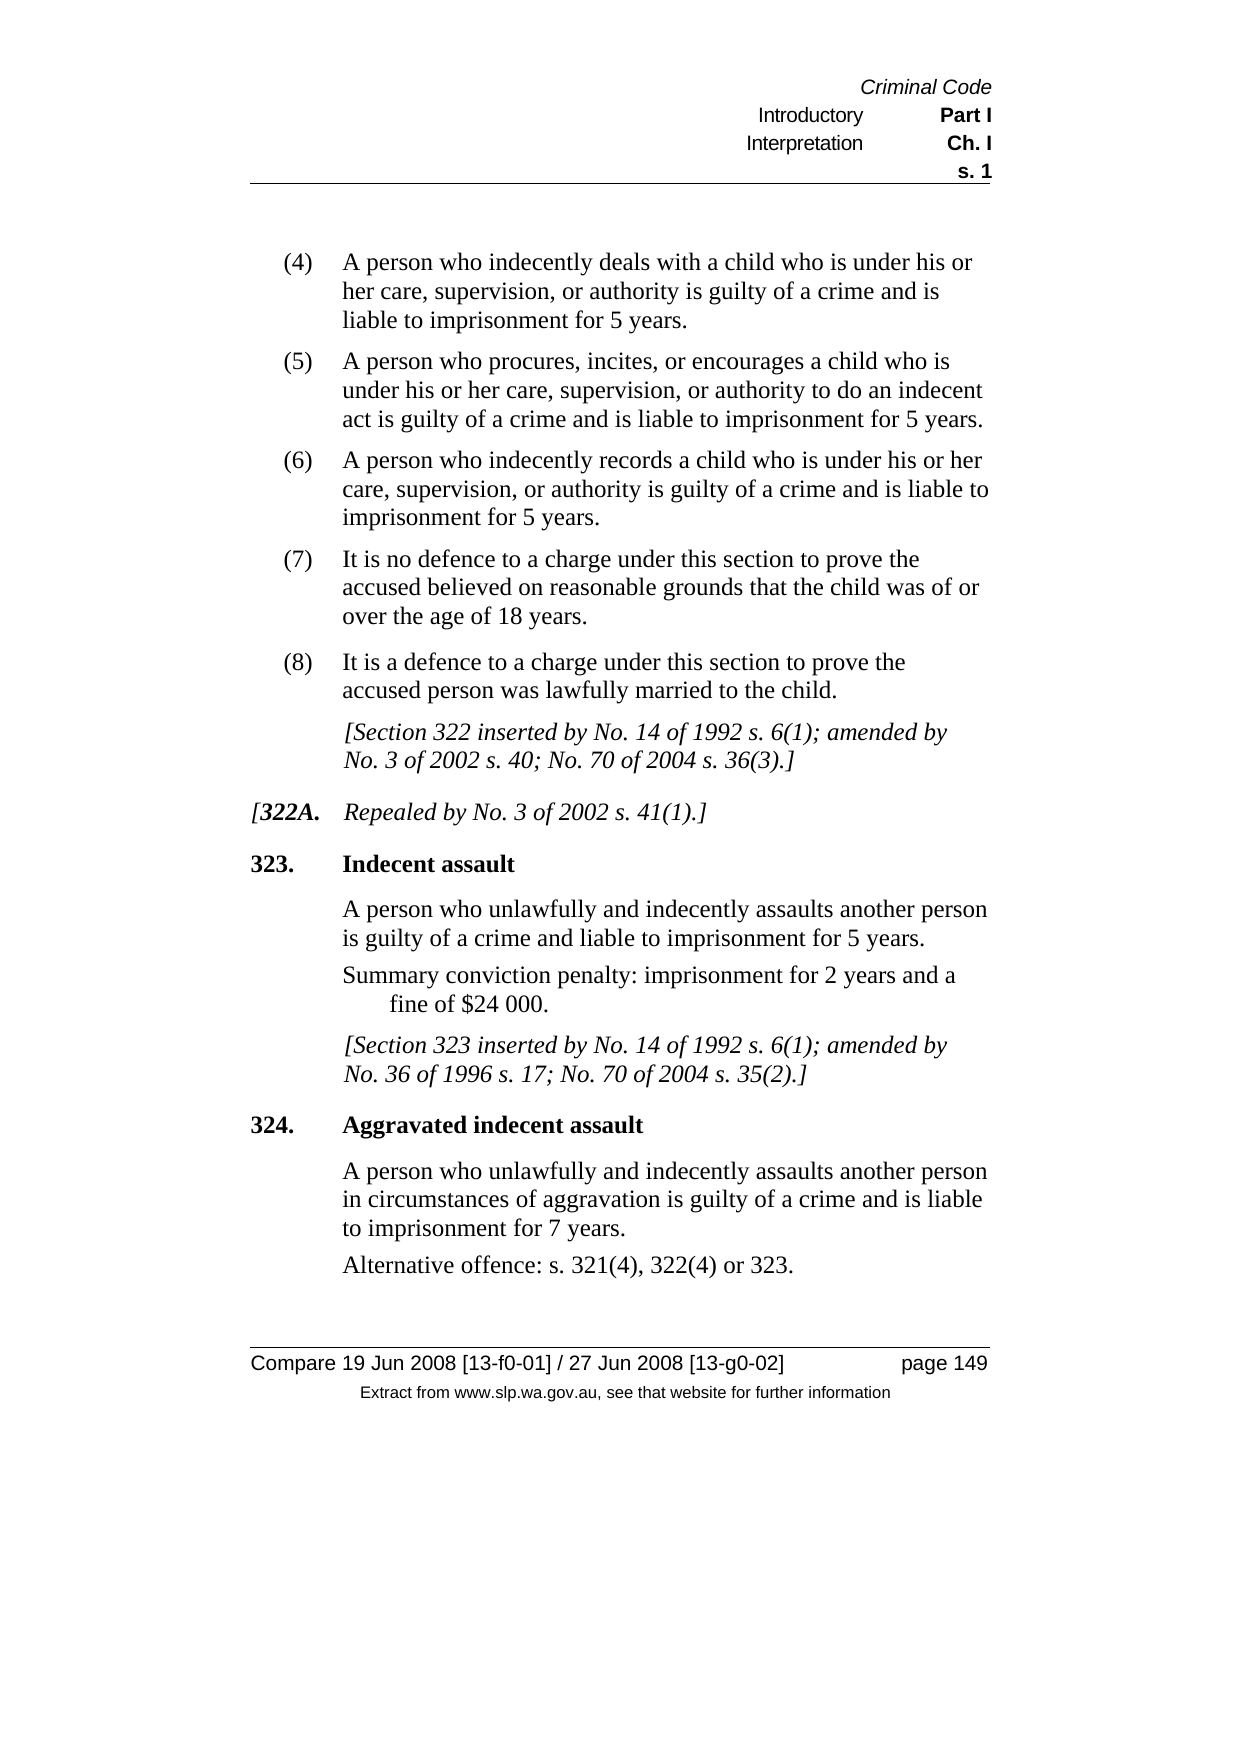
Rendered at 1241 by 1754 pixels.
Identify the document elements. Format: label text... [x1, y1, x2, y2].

text (5) A person who procures, incites, or encourages a child who is under his or her care, supervision, or authority to do an indecent act is guilty of a crime and is liable to imprisonment for 5 years. [250, 346, 990, 432]
subtitle 323. Indecent assault [250, 849, 990, 877]
text Summary conviction penalty: imprisonment for 2 years and a fine of $24 000. [250, 960, 990, 1017]
text A person who unlawfully and indecently assaults another person in circumstances of aggravation is guilty of a crime and is liable to imprisonment for 7 years. [250, 1156, 990, 1242]
text [322A. Repealed by No. 3 of 2002 s. 41(1).] [250, 797, 990, 826]
text (4) A person who indecently deals with a child who is under his or her care, supervision, or authority is guilty of a crime and is liable to imprisonment for 5 years. [250, 247, 990, 334]
text Alternative offence: s. 321(4), 322(4) or 323. [250, 1250, 990, 1279]
text [Section 323 inserted by No. 14 of 1992 s. 6(1); amended by No. 36 of 1996 s. 17; No. 70 of 2004 s. 35(2).] [250, 1030, 990, 1087]
text A person who unlawfully and indecently assaults another person is guilty of a crime and liable to imprisonment for 5 years. [250, 894, 990, 952]
text [Section 322 inserted by No. 14 of 1992 s. 6(1); amended by No. 3 of 2002 s. 40; No. 70 of 2004 s. 36(3).] [250, 717, 990, 774]
subtitle 324. Aggravated indecent assault [250, 1110, 990, 1139]
text (8) It is a defence to a charge under this section to prove the accused person was lawfully married to the child. [250, 647, 990, 704]
text (7) It is no defence to a charge under this section to prove the accused believed on reasonable grounds that the child was of or over the age of 18 years. [250, 544, 990, 630]
text (6) A person who indecently records a child who is under his or her care, supervision, or authority is guilty of a crime and is liable to imprisonment for 5 years. [250, 445, 990, 531]
